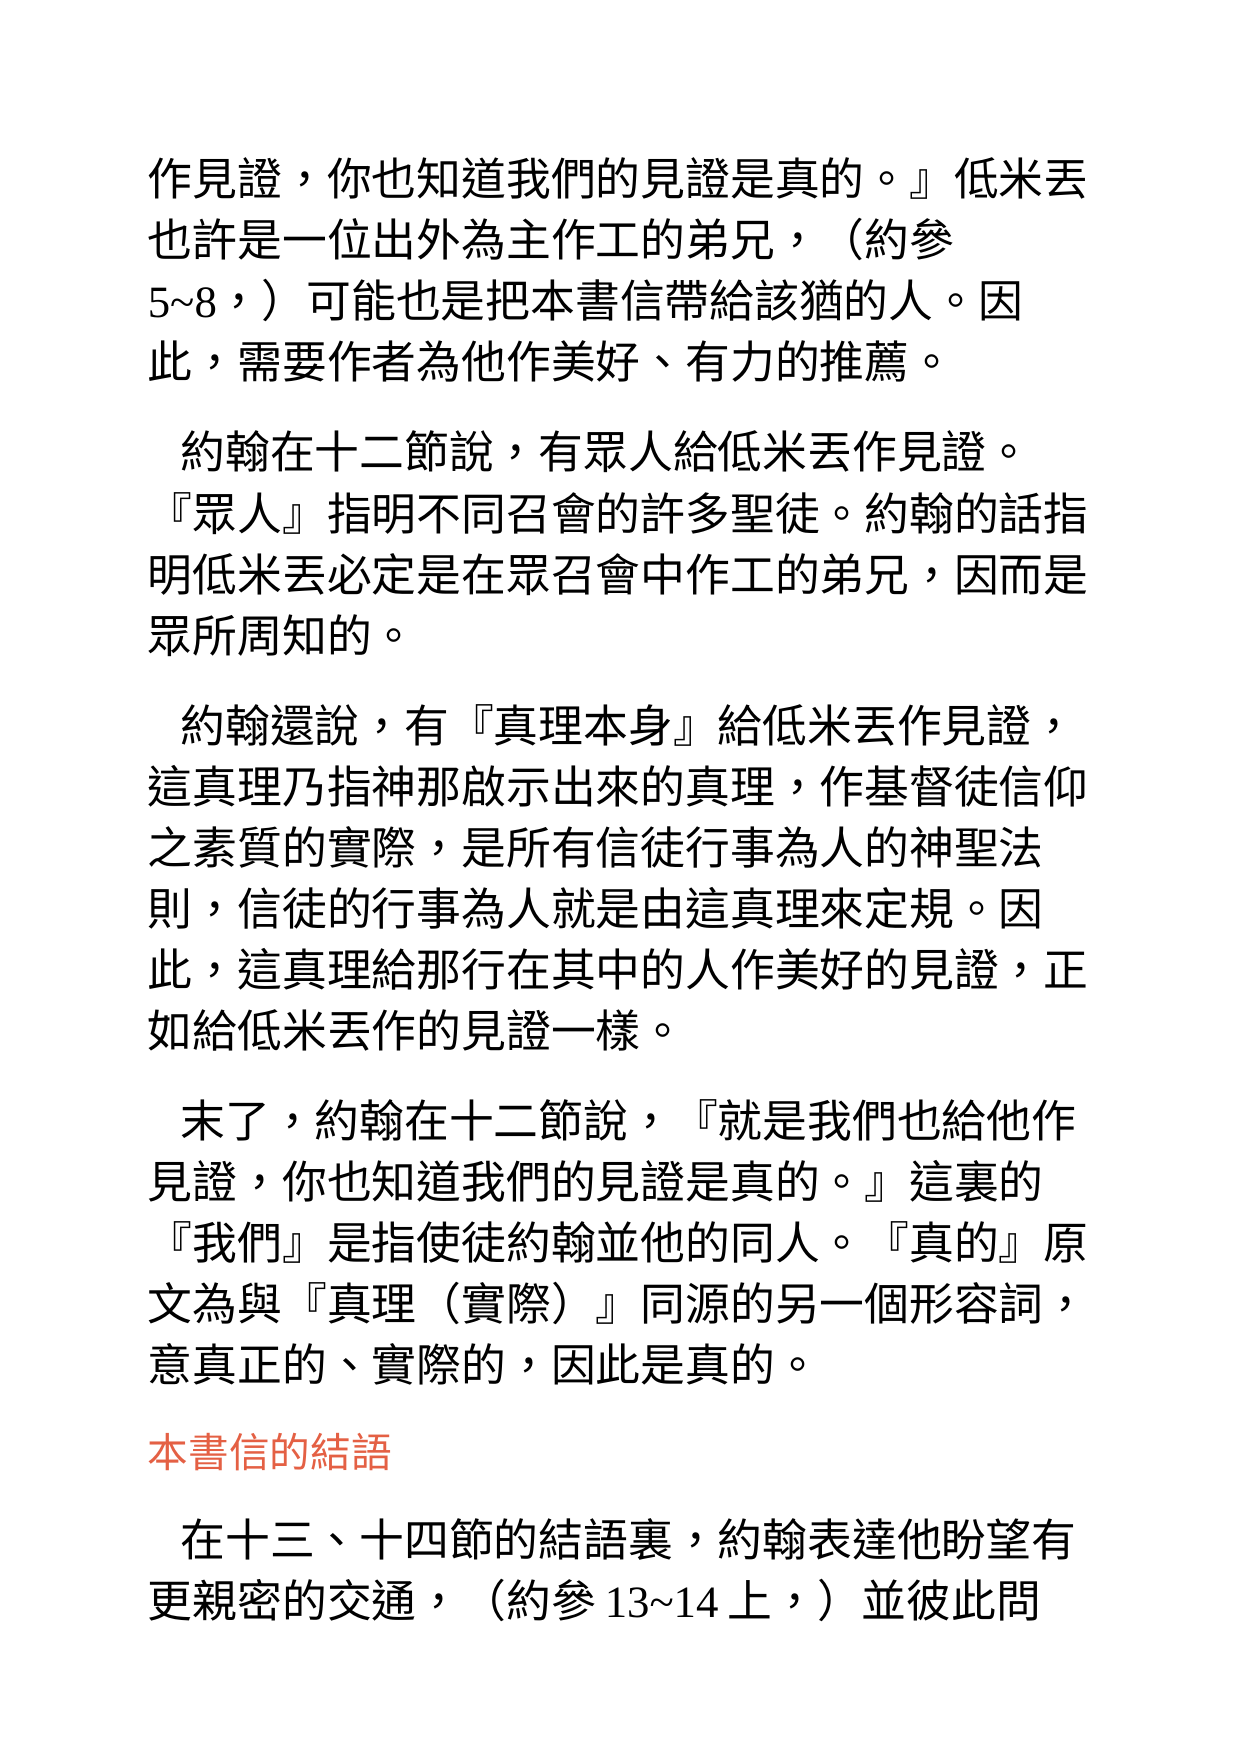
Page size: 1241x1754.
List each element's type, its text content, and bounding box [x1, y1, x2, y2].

text 本書信的結語 [148, 1424, 1093, 1479]
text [148, 1508, 1093, 1631]
text 約翰在十二節說，有眾人給低米丟作見證。『眾人』指明不同召會的許多聖徒。約翰的話指明低米丟必定是在眾召會中作工的弟兄，因而是眾所周知的。 [148, 421, 1093, 665]
text 末了，約翰在十二節說，『就是我們也給他作見證，你也知道我們的見證是真的。』這裏的『我們』是指使徒約翰並他的同人。『真的』原文為與『真理（實際）』同源的另一個形容詞，意真正的、實際的，因此是真的。 [148, 1090, 1093, 1395]
text 約翰還說，有『真理本身』給低米丟作見證，這真理乃指神那啟示出來的真理，作基督徒信仰之素質的實際，是所有信徒行事為人的神聖法則，信徒的行事為人就是由這真理來定規。因此，這真理給那行在其中的人作美好的見證，正如給低米丟作的見證一樣。 [148, 694, 1093, 1061]
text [148, 148, 1093, 392]
